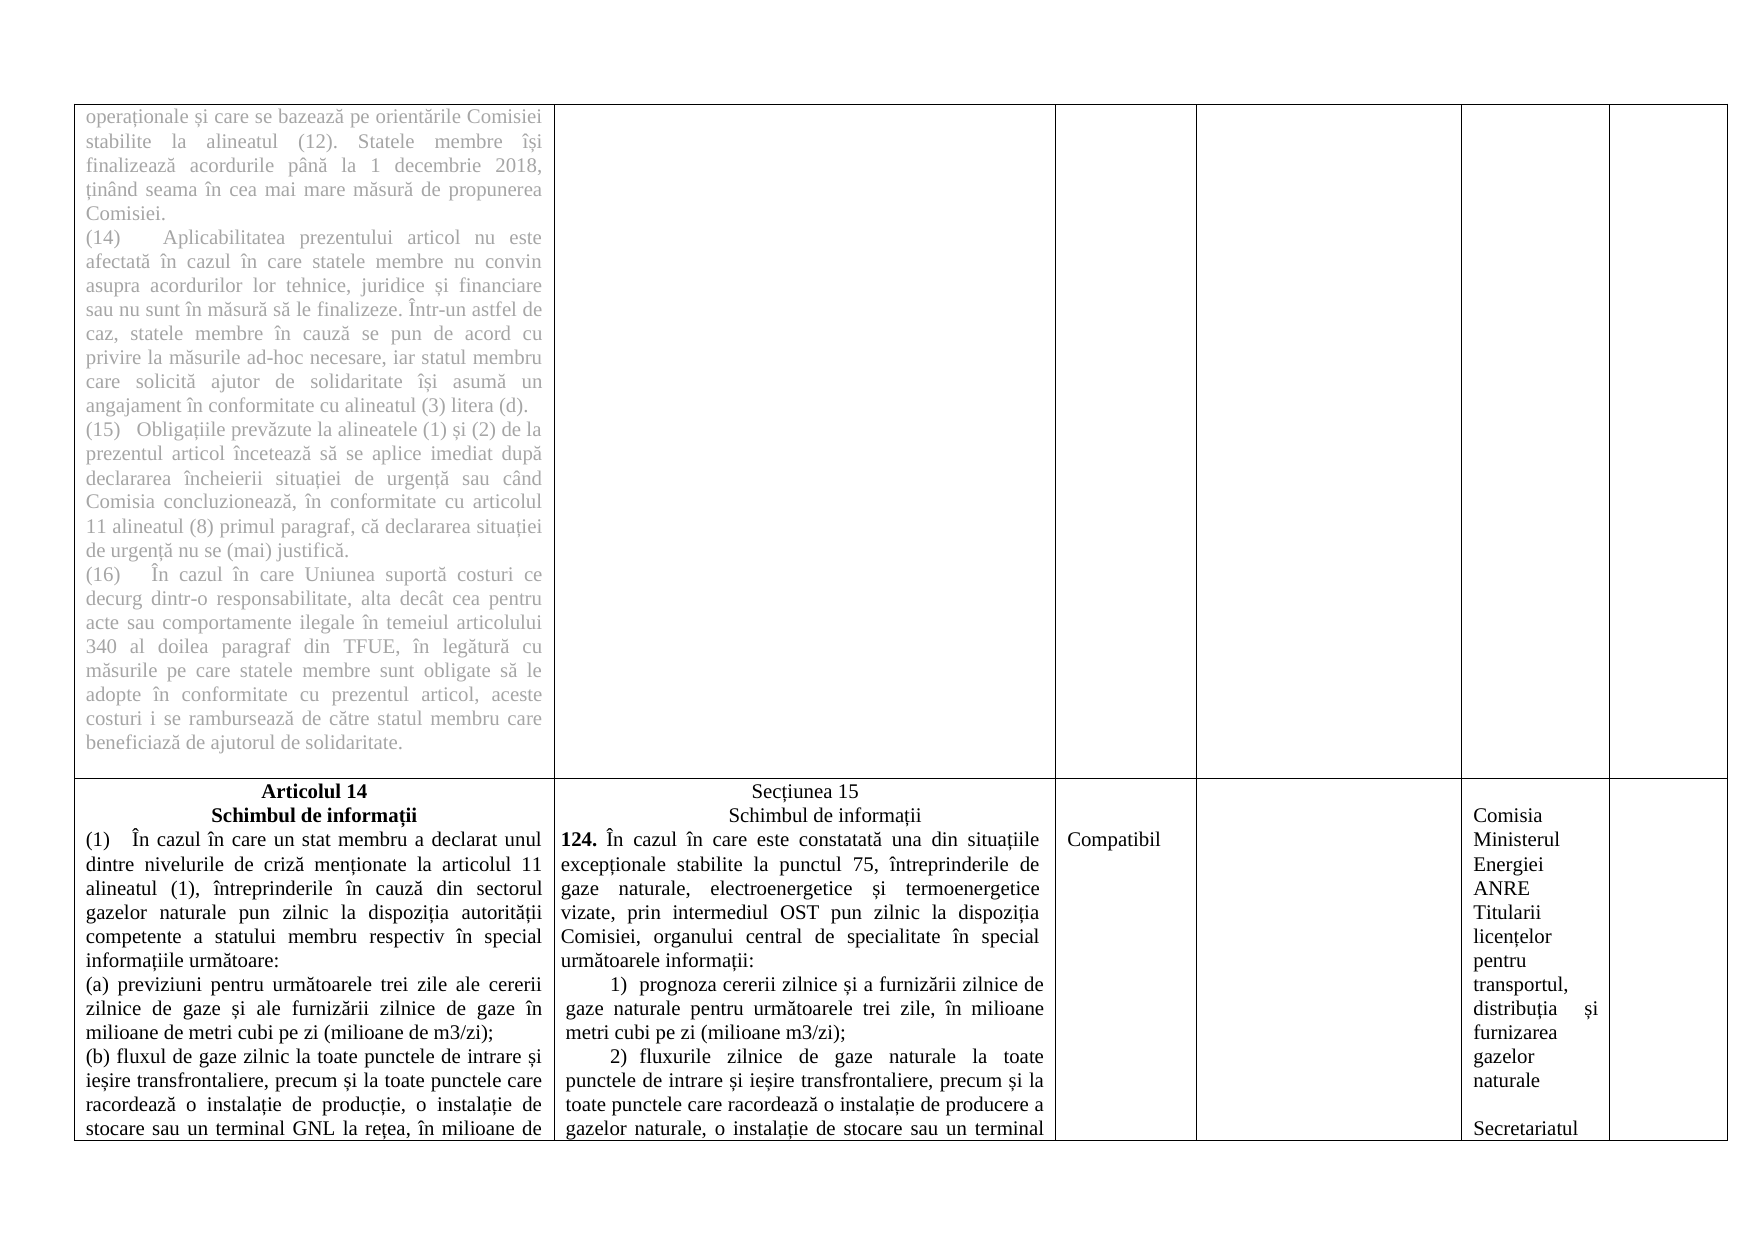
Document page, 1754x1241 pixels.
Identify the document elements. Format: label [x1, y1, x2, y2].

table_cell [1056, 779, 1196, 1140]
table_cell [1462, 779, 1609, 1140]
table_cell [1610, 105, 1727, 778]
table_cell [555, 779, 1055, 1140]
table_cell [1056, 105, 1196, 778]
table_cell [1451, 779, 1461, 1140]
table_cell [1197, 105, 1461, 778]
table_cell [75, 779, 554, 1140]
table_cell [555, 105, 1055, 778]
table_cell [75, 105, 554, 778]
table_cell [1610, 779, 1727, 1140]
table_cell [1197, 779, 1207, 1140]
table_cell [1462, 105, 1609, 778]
